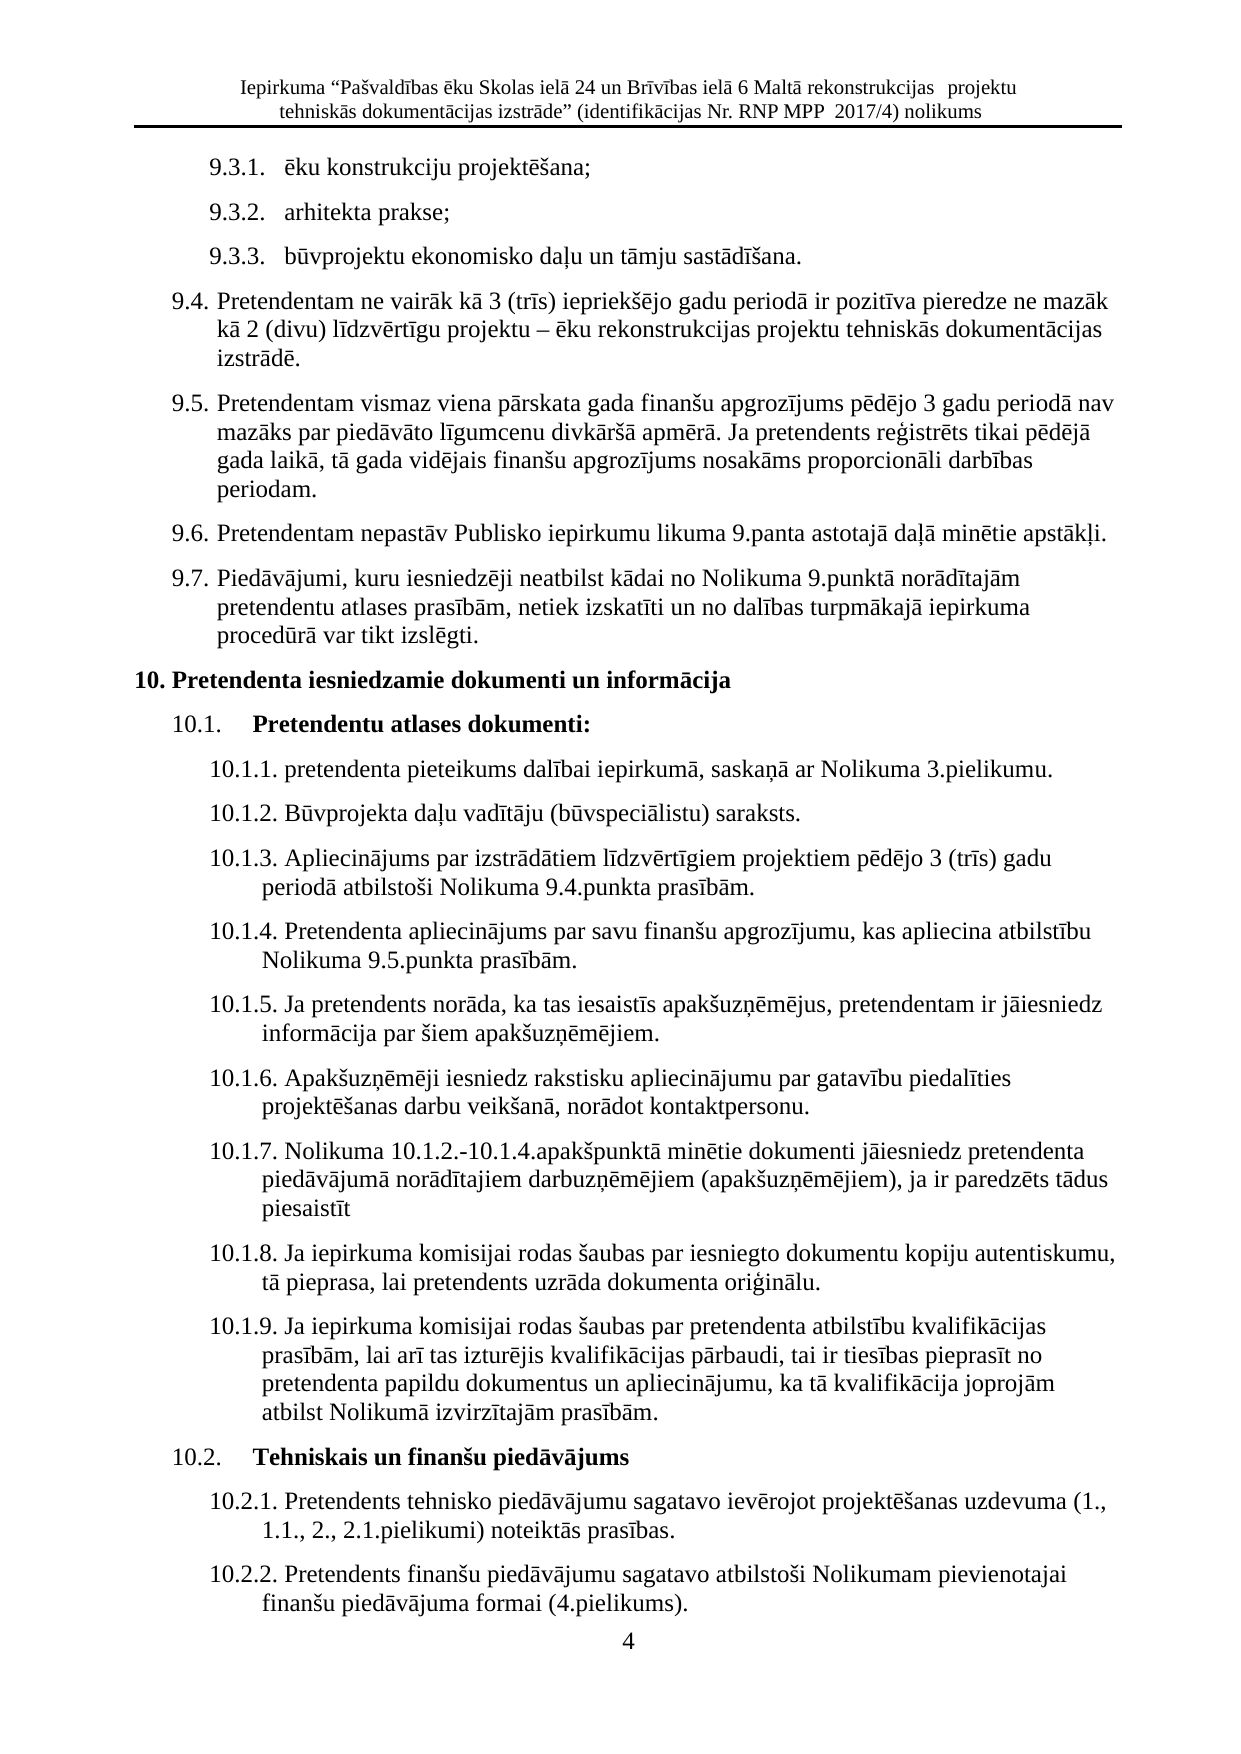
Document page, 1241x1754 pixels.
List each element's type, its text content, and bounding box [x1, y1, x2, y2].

list Pretendenta iesniedzamie dokumenti un informācija [134, 665, 1122, 694]
list Būvprojekta daļu vadītāju (būvspeciālistu) saraksts. [209, 798, 1122, 827]
list Pretendents finanšu piedāvājumu sagatavo atbilstoši Nolikumam pievienotajai finanšu piedāvājuma formai (4.pielikums). [209, 1559, 1122, 1617]
list Pretendents tehnisko piedāvājumu sagatavo ievērojot projektēšanas uzdevuma (1., 1.1., 2., 2.1.pielikumi) noteiktās prasības. [209, 1486, 1122, 1544]
list Ja iepirkuma komisijai rodas šaubas par pretendenta atbilstību kvalifikācijas prasībām, lai arī tas izturējis kvalifikācijas pārbaudi, tai ir tiesības pieprasīt no pretendenta papildu dokumentus un apliecinājumu, ka tā kvalifikācija joprojām atbilst Nolikumā izvirzītajām prasībām. [209, 1311, 1122, 1426]
list Pretendentu atlases dokumenti: [172, 709, 1122, 738]
list Ja iepirkuma komisijai rodas šaubas par iesniegto dokumentu kopiju autentiskumu, tā pieprasa, lai pretendents uzrāda dokumenta oriģinālu. [209, 1238, 1122, 1295]
list Tehniskais un finanšu piedāvājums [172, 1442, 1122, 1471]
list ēku konstrukciju projektēšana; [209, 152, 1122, 181]
list Pretendenta apliecinājums par savu finanšu apgrozījumu, kas apliecina atbilstību Nolikuma 9.5.punkta prasībām. [209, 916, 1122, 974]
list Apakšuzņēmēji iesniedz rakstisku apliecinājumu par gatavību piedalīties projektēšanas darbu veikšanā, norādot kontaktpersonu. [209, 1063, 1122, 1120]
list būvprojektu ekonomisko daļu un tāmju sastādīšana. [209, 241, 1122, 270]
list Ja pretendents norāda, ka tas iesaistīs apakšuzņēmējus, pretendentam ir jāiesniedz informācija par šiem apakšuzņēmējiem. [209, 989, 1122, 1047]
list Nolikuma 10.1.2.-10.1.4.apakšpunktā minētie dokumenti jāiesniedz pretendenta piedāvājumā norādītajiem darbuzņēmējiem (apakšuzņēmējiem), ja ir paredzēts tādus piesaistīt [209, 1136, 1122, 1222]
list Piedāvājumi, kuru iesniedzēji neatbilst kādai no Nolikuma 9.punktā norādītajām pretendentu atlases prasībām, netiek izskatīti un no dalības turpmākajā iepirkuma procedūrā var tikt izslēgti. [172, 563, 1122, 649]
list Apliecinājums par izstrādātiem līdzvērtīgiem projektiem pēdējo 3 (trīs) gadu periodā atbilstoši Nolikuma 9.4.punkta prasībām. [209, 843, 1122, 900]
list pretendenta pieteikums dalībai iepirkumā, saskaņā ar Nolikuma 3.pielikumu. [209, 754, 1122, 783]
list arhitekta prakse; [209, 197, 1122, 226]
list Pretendentam vismaz viena pārskata gada finanšu apgrozījums pēdējo 3 gadu periodā nav mazāks par piedāvāto līgumcenu divkāršā apmērā. Ja pretendents reģistrēts tikai pēdējā gada laikā, tā gada vidējais finanšu apgrozījums nosakāms proporcionāli darbības periodam. [172, 388, 1122, 503]
list Pretendentam ne vairāk kā 3 (trīs) iepriekšējo gadu periodā ir pozitīva pieredze ne mazāk kā 2 (divu) līdzvērtīgu projektu – ēku rekonstrukcijas projektu tehniskās dokumentācijas izstrādē. [172, 286, 1122, 372]
list Pretendentam nepastāv Publisko iepirkumu likuma 9.panta astotajā daļā minētie apstākļi. [172, 518, 1122, 547]
